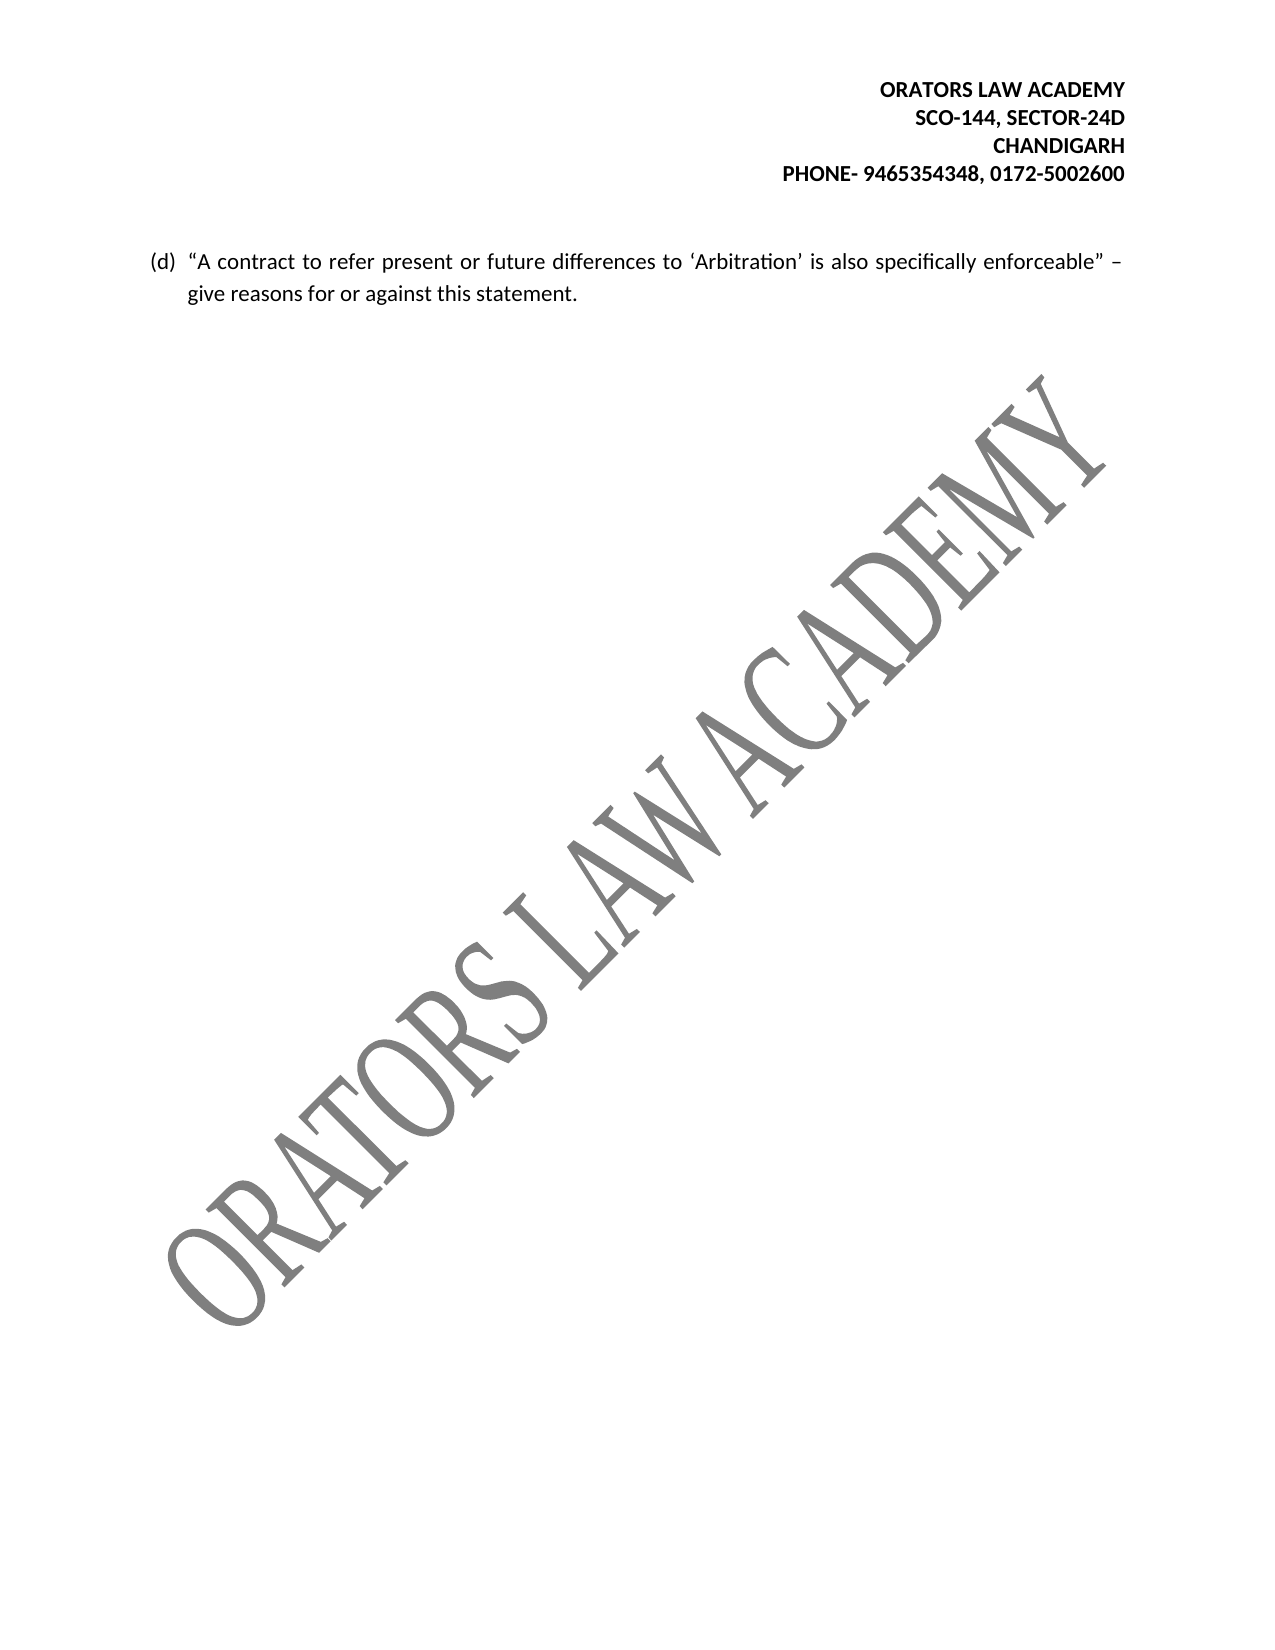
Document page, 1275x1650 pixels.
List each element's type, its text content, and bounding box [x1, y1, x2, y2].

list “A contract to refer present or future differences to ‘Arbitration’ is also specifically enforceable” – give reasons for or against this statement. [150, 247, 1125, 307]
